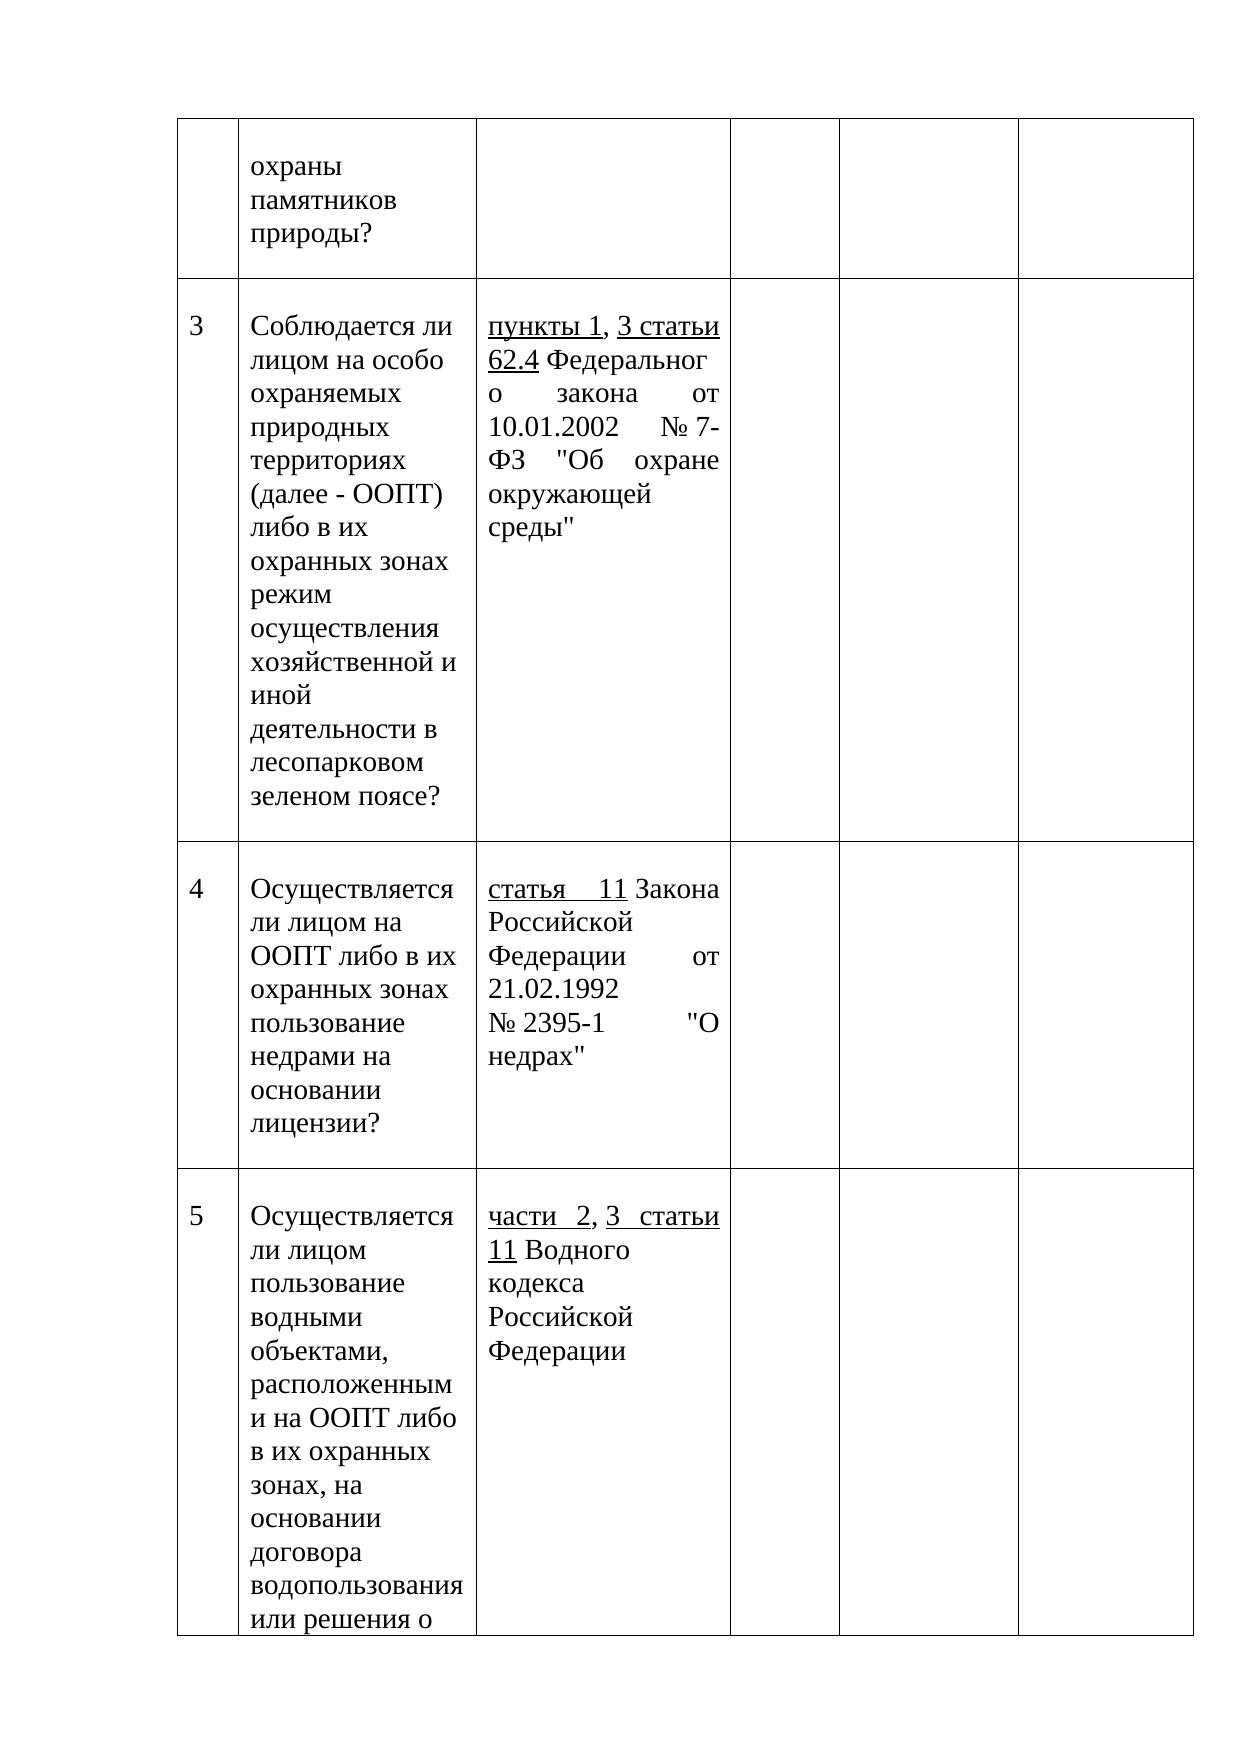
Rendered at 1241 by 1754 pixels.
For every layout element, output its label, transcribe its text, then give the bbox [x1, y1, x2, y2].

table_cell 5 [178, 1169, 238, 1634]
table_cell [731, 1169, 839, 1634]
table_cell [731, 119, 839, 278]
table_cell [1019, 279, 1193, 841]
table_cell [731, 842, 839, 1168]
table_cell Соблюдается ли лицом на особо охраняемых природных территориях (далее - ООПТ) либо в их охранных зонах режим осуществления хозяйственной и иной деятельности в лесопарковом зеленом поясе? [239, 279, 476, 841]
table_cell [840, 842, 1018, 1168]
table_cell статья 11 Закона Российской Федерации от 21.02.1992 № 2395-1 "О недрах" [477, 842, 730, 1168]
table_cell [477, 1169, 730, 1634]
table_cell [1019, 119, 1193, 278]
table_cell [239, 1169, 476, 1634]
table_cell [477, 119, 730, 278]
table_cell Осуществляется ли лицом на ООПТ либо в их охранных зонах пользование недрами на основании лицензии? [239, 842, 476, 1168]
table_cell 2 [178, 119, 238, 278]
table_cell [239, 119, 476, 278]
table_cell пункты 1, 3 статьи 62.4 Федерального закона от 10.01.2002 № 7-ФЗ "Об охране окружающей среды" [477, 279, 730, 841]
table_cell [1019, 842, 1193, 1168]
table_cell [840, 1169, 1018, 1634]
table_cell 3 [178, 279, 238, 841]
table_cell 4 [178, 842, 238, 1168]
table_cell [1019, 1169, 1193, 1634]
table_cell [731, 279, 839, 841]
table_cell [840, 279, 1018, 841]
table_cell [840, 119, 1018, 278]
